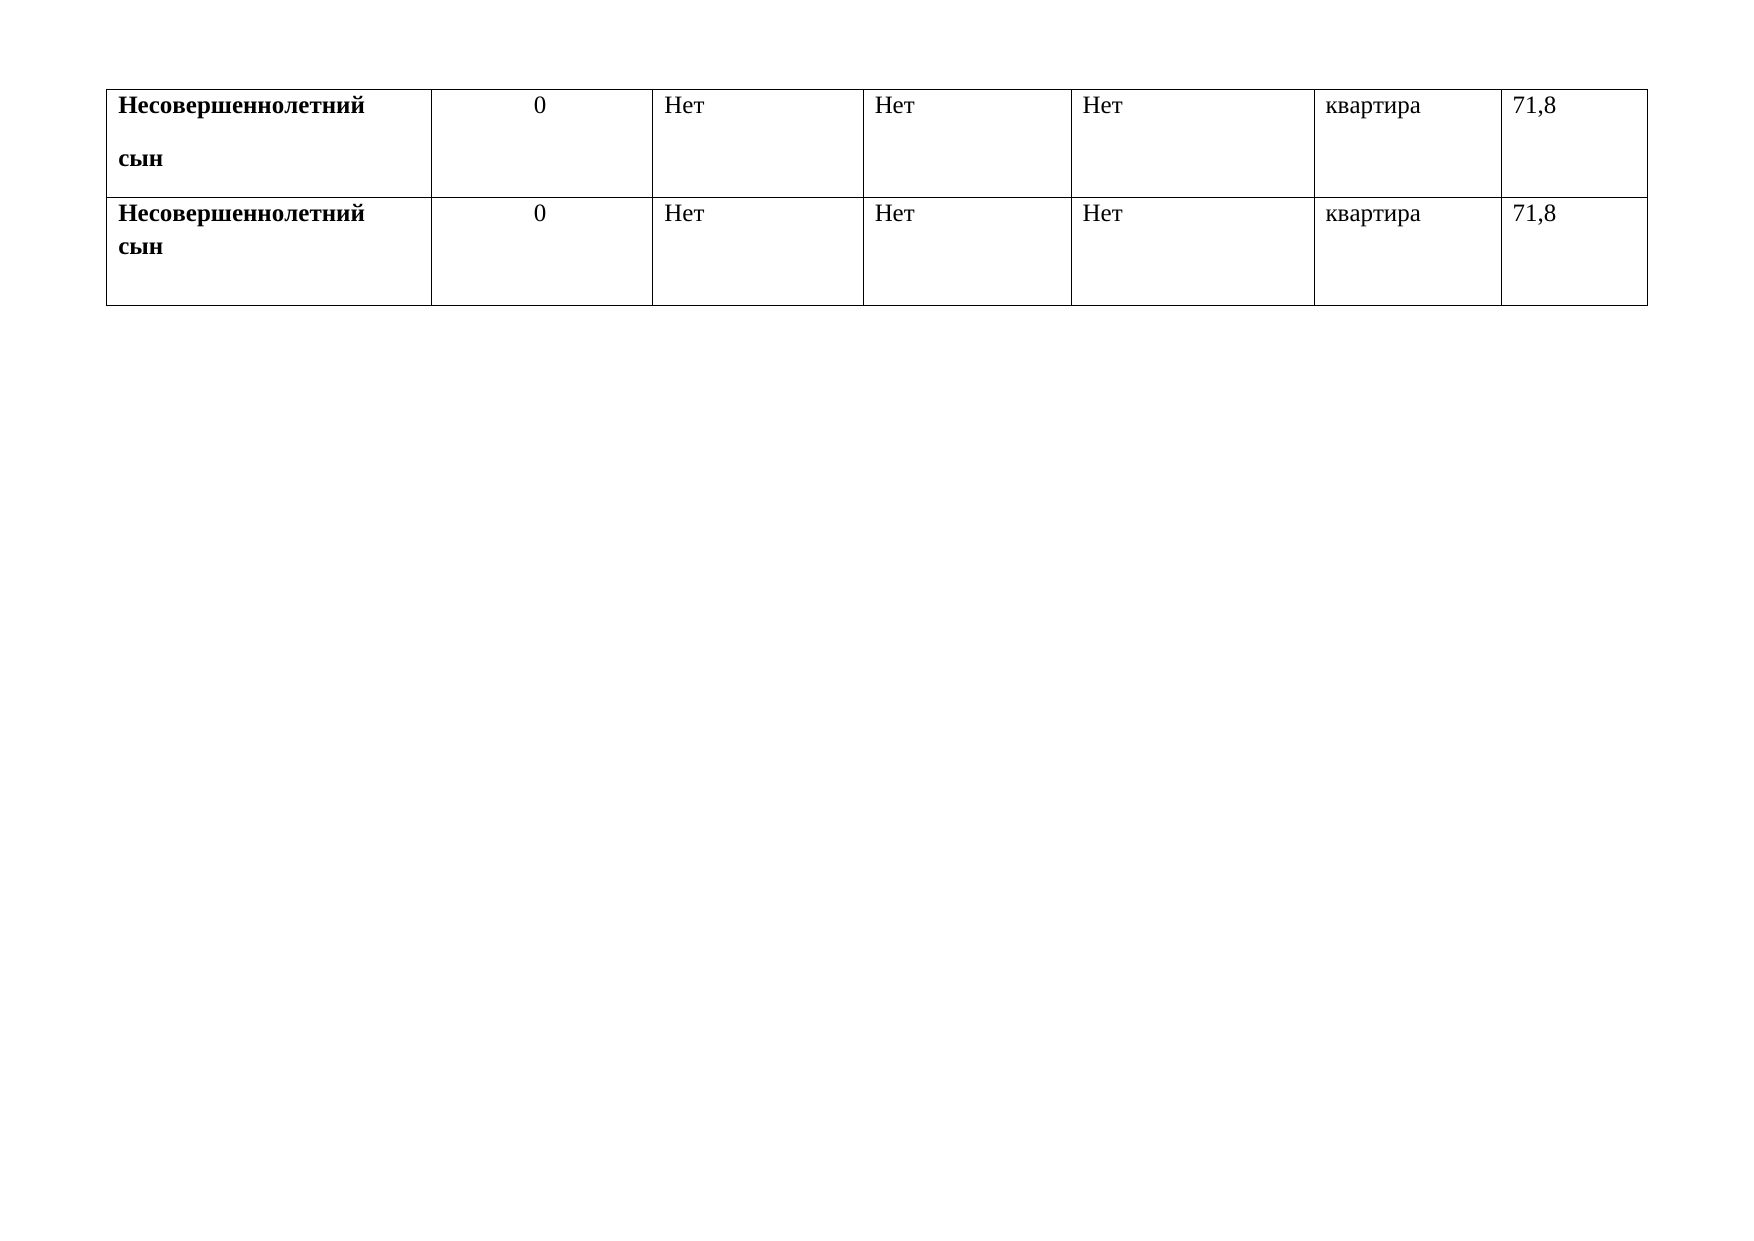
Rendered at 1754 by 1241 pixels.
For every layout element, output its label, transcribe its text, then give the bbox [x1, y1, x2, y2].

table_cell Несовершеннолетний сын [107, 90, 431, 197]
table_cell Нет [1072, 198, 1314, 304]
table_cell квартира [1315, 198, 1501, 304]
table_cell Нет [653, 198, 863, 304]
table_cell Нет [864, 198, 1071, 304]
table_cell 71,8 [1502, 198, 1647, 304]
table_cell квартира [1315, 90, 1501, 197]
table_cell 71,8 [1502, 90, 1647, 197]
table_cell 0 [432, 90, 652, 197]
table_cell Несовершеннолетний сын [107, 198, 431, 304]
table_cell Нет [1072, 90, 1314, 197]
table_cell 0 [432, 198, 652, 304]
table_cell Нет [653, 90, 863, 197]
table_cell Нет [864, 90, 1071, 197]
